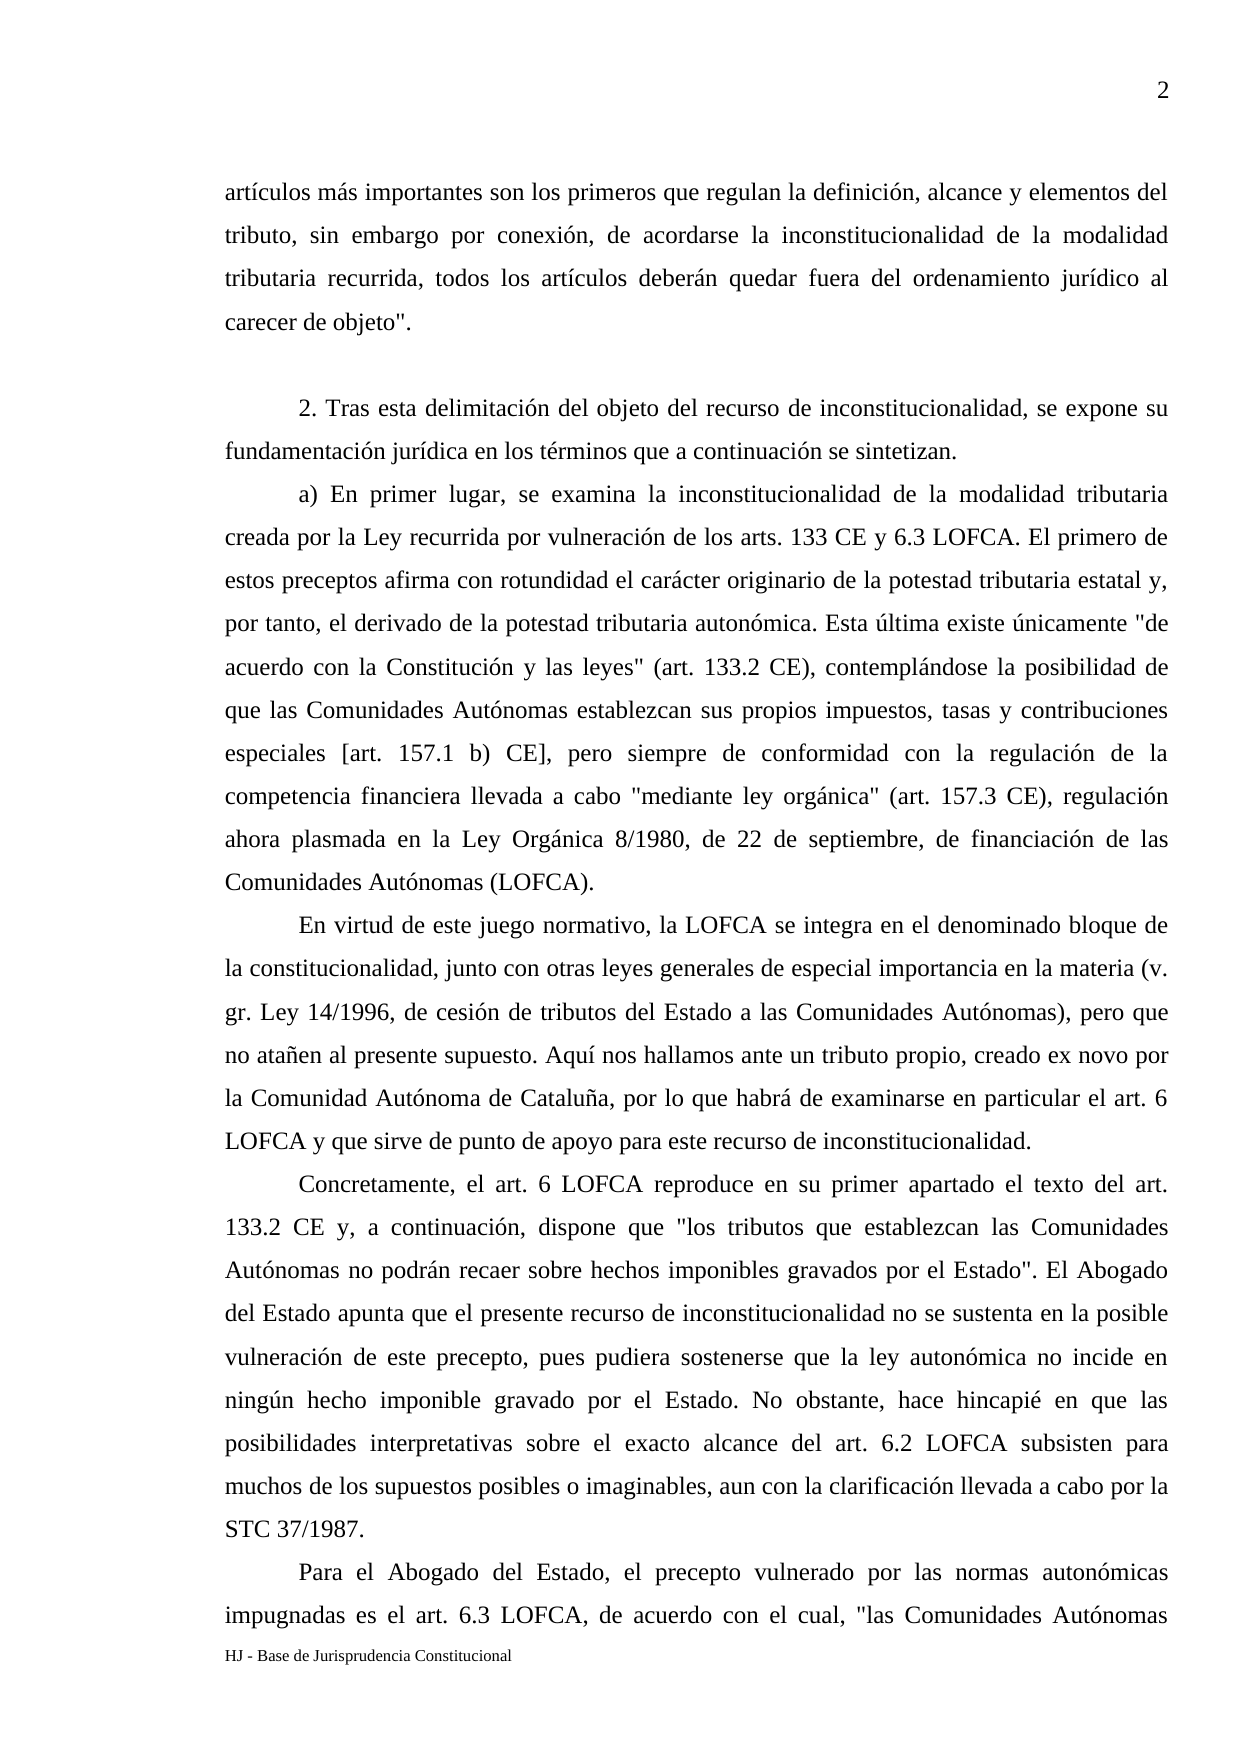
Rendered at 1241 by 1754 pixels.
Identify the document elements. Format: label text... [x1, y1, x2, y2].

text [224, 177, 1169, 335]
text Concretamente, el art. 6 LOFCA reproduce en su primer apartado el texto del art. 133.2 CE y, a continuación, dispone que "los tributos que establezcan las Comunidades Autónomas no podrán recaer sobre hechos imponibles gravados por el Estado". El Abogado del Estado apunta que el presente recurso de inconstitucionalidad no se sustenta en la posible vulneración de este precepto, pues pudiera sostenerse que la ley autonómica no incide en ningún hecho imponible gravado por el Estado. No obstante, hace hincapié en que las posibilidades interpretativas sobre el exacto alcance del art. 6.2 LOFCA subsisten para muchos de los supuestos posibles o imaginables, aun con la clarificación llevada a cabo por la STC 37/1987. [224, 1169, 1169, 1543]
text 2. Tras esta delimitación del objeto del recurso de inconstitucionalidad, se expone su fundamentación jurídica en los términos que a continuación se sintetizan. [224, 393, 1169, 465]
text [224, 1557, 1169, 1629]
text a) En primer lugar, se examina la inconstitucionalidad de la modalidad tributaria creada por la Ley recurrida por vulneración de los arts. 133 CE y 6.3 LOFCA. El primero de estos preceptos afirma con rotundidad el carácter originario de la potestad tributaria estatal y, por tanto, el derivado de la potestad tributaria autonómica. Esta última existe únicamente "de acuerdo con la Constitución y las leyes" (art. 133.2 CE), contemplándose la posibilidad de que las Comunidades Autónomas establezcan sus propios impuestos, tasas y contribuciones especiales [art. 157.1 b) CE], pero siempre de conformidad con la regulación de la competencia financiera llevada a cabo "mediante ley orgánica" (art. 157.3 CE), regulación ahora plasmada en la Ley Orgánica 8/1980, de 22 de septiembre, de financiación de las Comunidades Autónomas (LOFCA). [224, 479, 1169, 896]
text En virtud de este juego normativo, la LOFCA se integra en el denominado bloque de la constitucionalidad, junto con otras leyes generales de especial importancia en la materia (v. gr. Ley 14/1996, de cesión de tributos del Estado a las Comunidades Autónomas), pero que no atañen al presente supuesto. Aquí nos hallamos ante un tributo propio, creado ex novo por la Comunidad Autónoma de Cataluña, por lo que habrá de examinarse en particular el art. 6 LOFCA y que sirve de punto de apoyo para este recurso de inconstitucionalidad. [224, 910, 1169, 1155]
